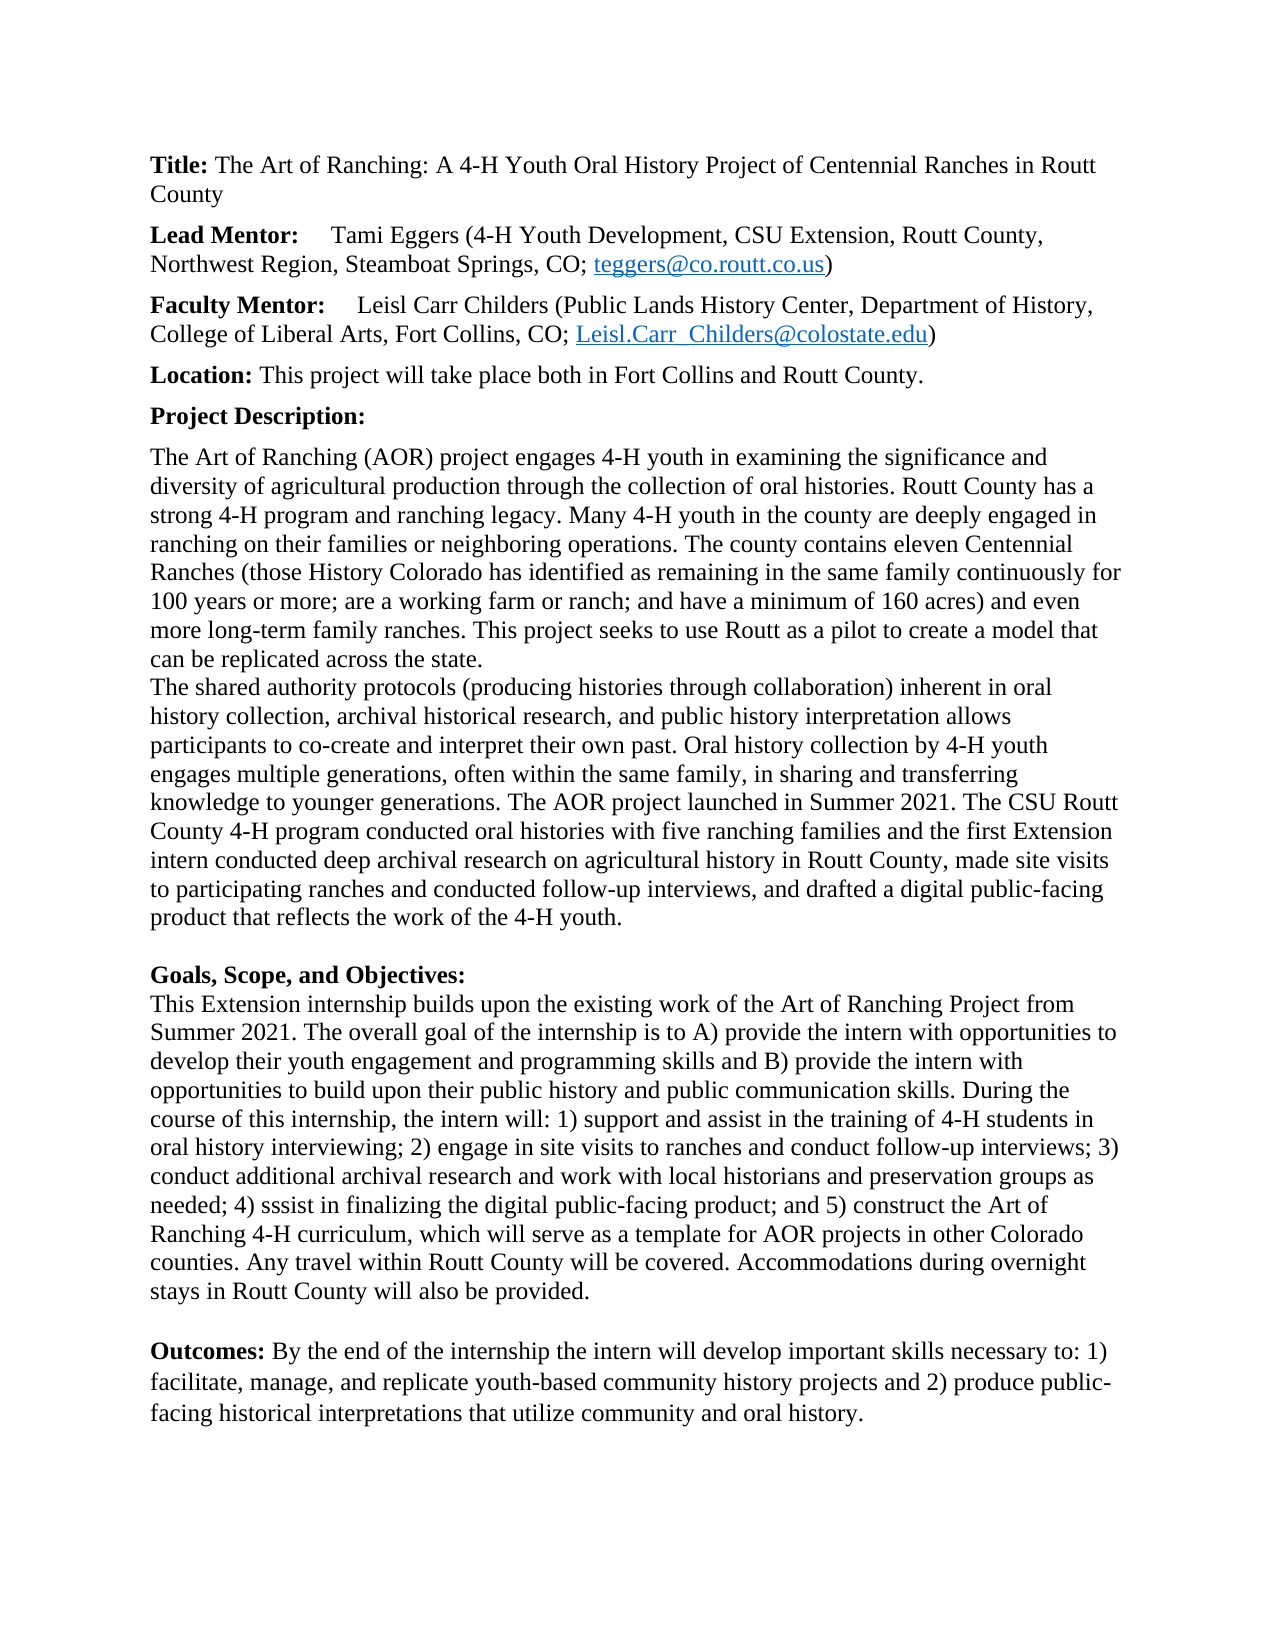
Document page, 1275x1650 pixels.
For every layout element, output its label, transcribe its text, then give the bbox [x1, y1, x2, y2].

text Project Description: [150, 401, 1125, 430]
text Location: This project will take place both in Fort Collins and Routt County. [150, 360, 1125, 389]
text Faculty Mentor: Leisl Carr Childers (Public Lands History Center, Department of History, College of Liberal Arts, Fort Collins, CO; Leisl.Carr_Childers@colostate.edu) [150, 290, 1125, 347]
text The Art of Ranching (AOR) project engages 4-H youth in examining the significance and diversity of agricultural production through the collection of oral histories. Routt County has a strong 4-H program and ranching legacy. Many 4-H youth in the county are deeply engaged in ranching on their families or neighboring operations. The county contains eleven Centennial Ranches (those History Colorado has identified as remaining in the same family continuously for 100 years or more; are a working farm or ranch; and have a minimum of 160 acres) and even more long-term family ranches. This project seeks to use Routt as a pilot to create a model that can be replicated across the state. [150, 442, 1125, 672]
text Outcomes: By the end of the internship the intern will develop important skills necessary to: 1) facilitate, manage, and replicate youth-based community history projects and 2) produce public-facing historical interpretations that utilize community and oral history. [150, 1305, 1125, 1427]
text Title: The Art of Ranching: A 4-H Youth Oral History Project of Centennial Ranches in Routt County [150, 150, 1125, 207]
text Lead Mentor: Tami Eggers (4-H Youth Development, CSU Extension, Routt County, Northwest Region, Steamboat Springs, CO; teggers@co.routt.co.us) [150, 220, 1125, 277]
text This Extension internship builds upon the existing work of the Art of Ranching Project from Summer 2021. The overall goal of the internship is to A) provide the intern with opportunities to develop their youth engagement and programming skills and B) provide the intern with opportunities to build upon their public history and public communication skills. During the course of this internship, the intern will: 1) support and assist in the training of 4-H students in oral history interviewing; 2) engage in site visits to ranches and conduct follow-up interviews; 3) conduct additional archival research and work with local historians and preservation groups as needed; 4) sssist in finalizing the digital public-facing product; and 5) construct the Art of Ranching 4-H curriculum, which will serve as a template for AOR projects in other Colorado counties. Any travel within Routt County will be covered. Accommodations during overnight stays in Routt County will also be provided. [150, 989, 1125, 1305]
text Goals, Scope, and Objectives: [150, 960, 1125, 989]
text The shared authority protocols (producing histories through collaboration) inherent in oral history collection, archival historical research, and public history interpretation allows participants to co-create and interpret their own past. Oral history collection by 4-H youth engages multiple generations, often within the same family, in sharing and transferring knowledge to younger generations. The AOR project launched in Summer 2021. The CSU Routt County 4-H program conducted oral histories with five ranching families and the first Extension intern conducted deep archival research on agricultural history in Routt County, made site visits to participating ranches and conducted follow-up interviews, and drafted a digital public-facing product that reflects the work of the 4-H youth. [150, 672, 1125, 931]
